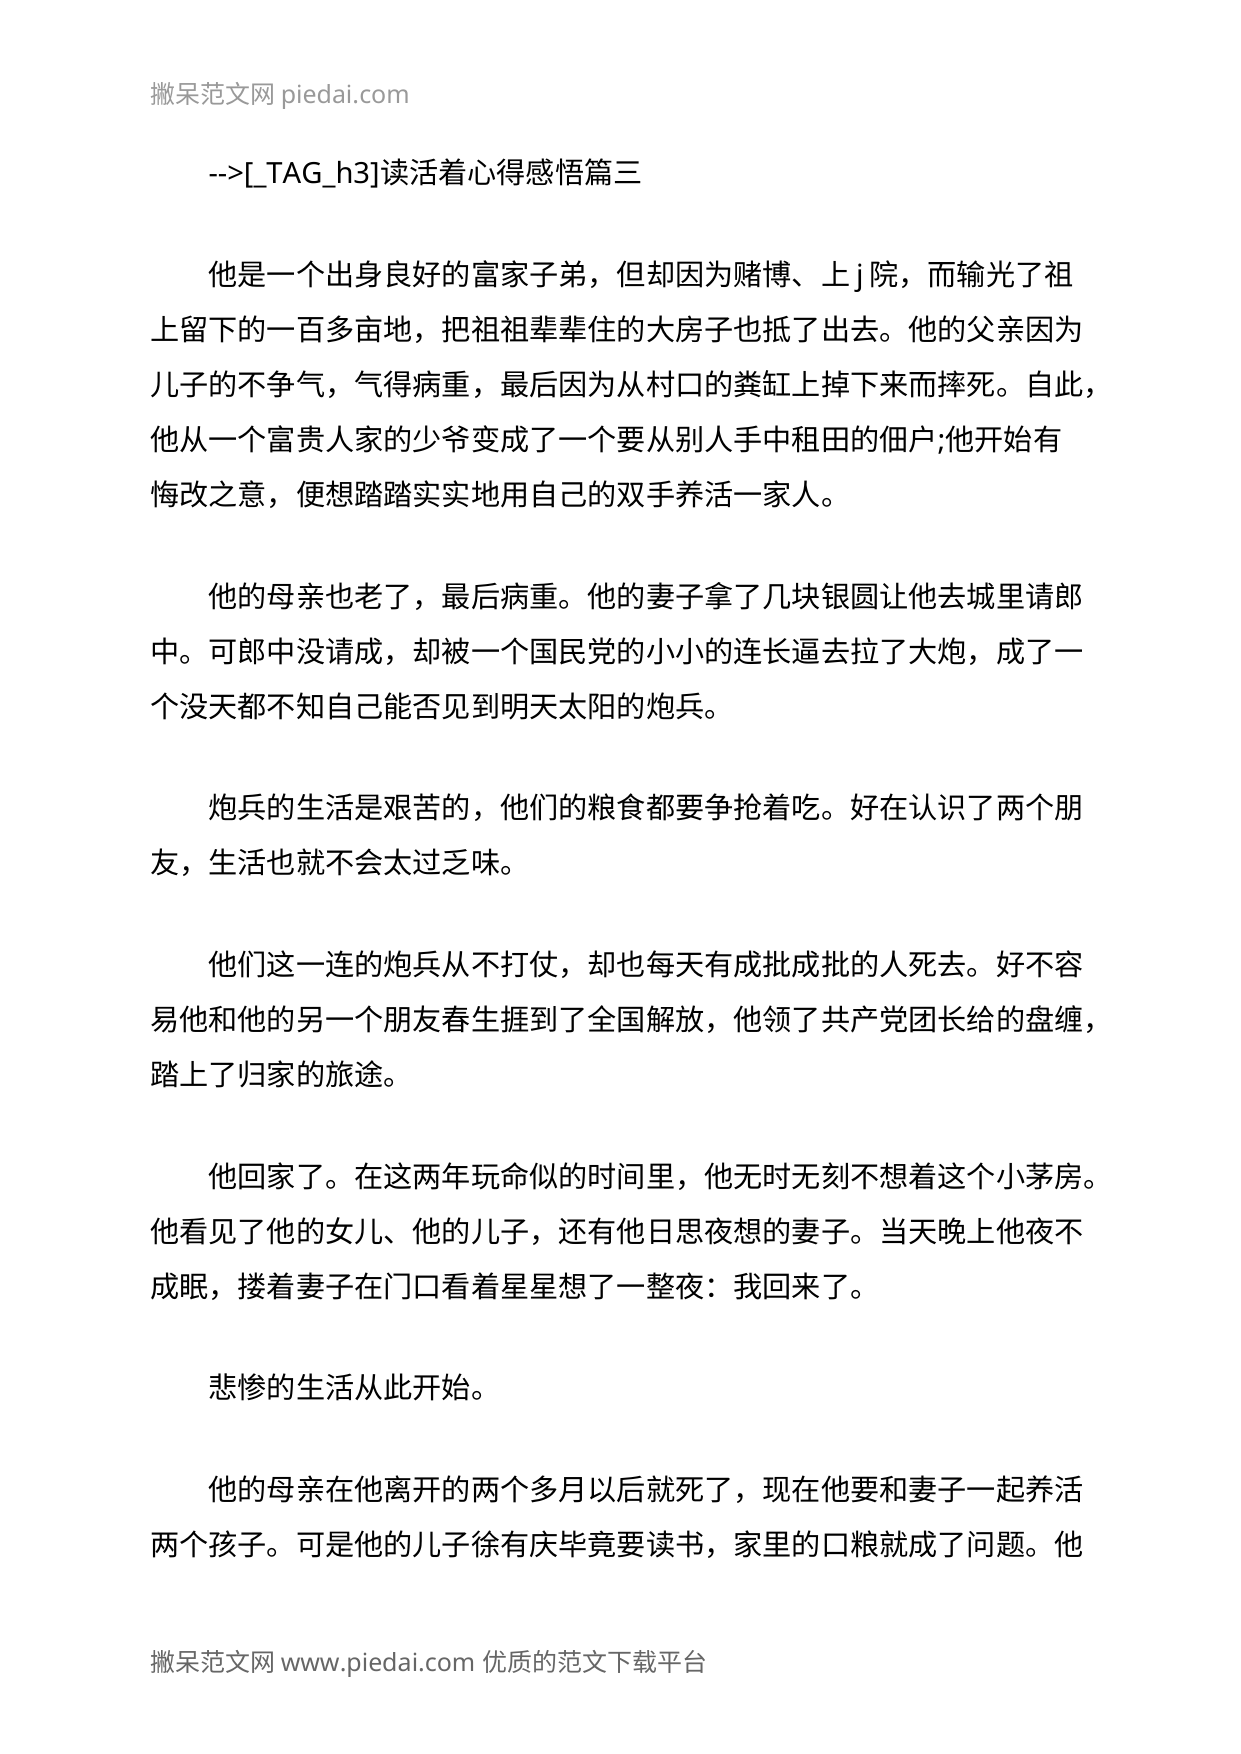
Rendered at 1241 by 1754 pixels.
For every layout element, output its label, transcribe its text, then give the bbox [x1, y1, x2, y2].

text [150, 1467, 1090, 1564]
text 悲惨的生活从此开始。 [150, 1365, 1090, 1407]
text 他们这一连的炮兵从不打仗，却也每天有成批成批的人死去。好不容易他和他的另一个朋友春生捱到了全国解放，他领了共产党团长给的盘缠，踏上了归家的旅途。 [150, 942, 1090, 1094]
text 他的母亲也老了，最后病重。他的妻子拿了几块银圆让他去城里请郎中。可郎中没请成，却被一个国民党的小小的连长逼去拉了大炮，成了一个没天都不知自己能否见到明天太阳的炮兵。 [150, 573, 1090, 726]
text 他是一个出身良好的富家子弟，但却因为赌博、上j院，而输光了祖上留下的一百多亩地，把祖祖辈辈住的大房子也抵了出去。他的父亲因为儿子的不争气，气得病重，最后因为从村口的粪缸上掉下来而摔死。自此，他从一个富贵人家的少爷变成了一个要从别人手中租田的佃户;他开始有悔改之意，便想踏踏实实地用自己的双手养活一家人。 [150, 252, 1090, 514]
text 他回家了。在这两年玩命似的时间里，他无时无刻不想着这个小茅房。他看见了他的女儿、他的儿子，还有他日思夜想的妻子。当天晚上他夜不成眠，搂着妻子在门口看着星星想了一整夜：我回来了。 [150, 1153, 1090, 1305]
text 炮兵的生活是艰苦的，他们的粮食都要争抢着吃。好在认识了两个朋友，生活也就不会太过乏味。 [150, 785, 1090, 882]
text -->[_TAG_h3]读活着心得感悟篇三 [150, 150, 1090, 192]
